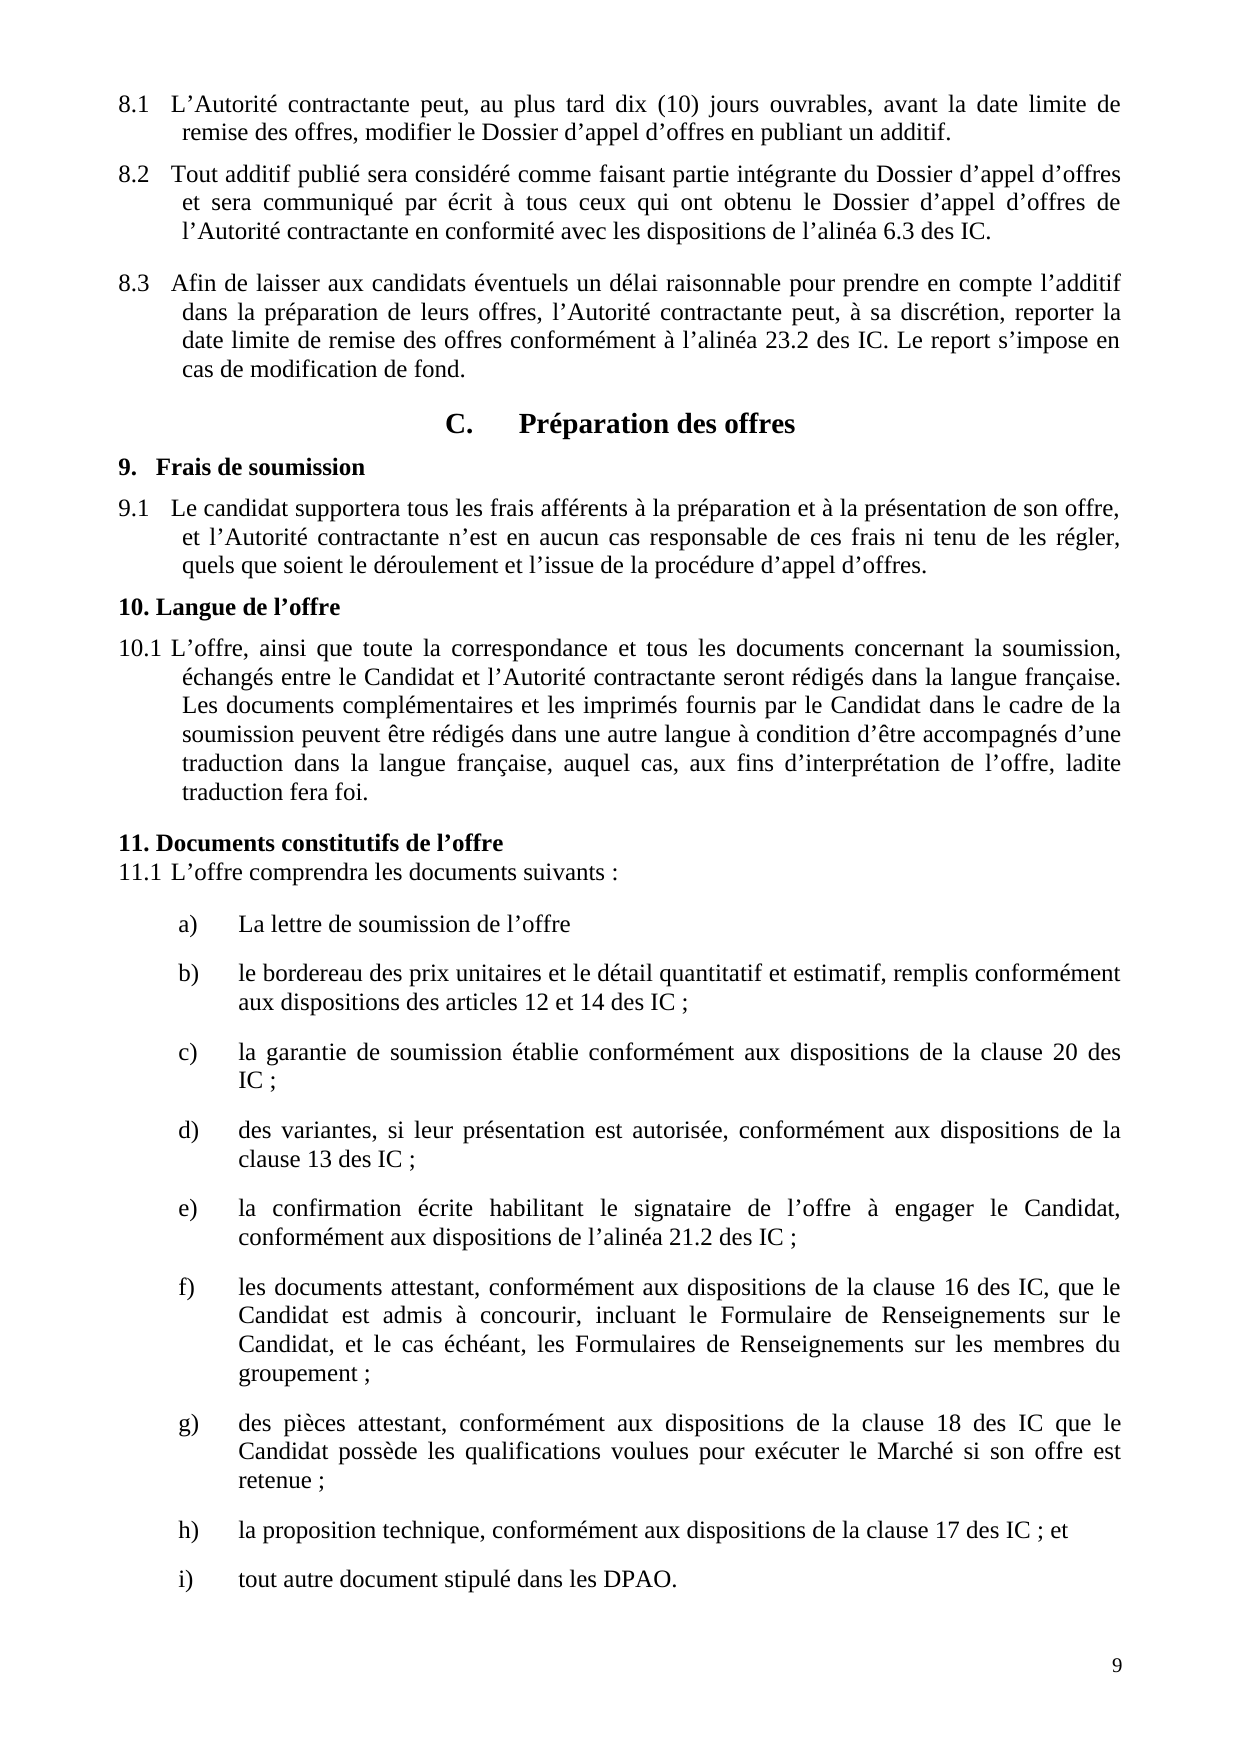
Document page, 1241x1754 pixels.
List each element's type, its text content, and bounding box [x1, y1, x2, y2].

list L’offre, ainsi que toute la correspondance et tous les documents concernant la soumission, échangés entre le Candidat et l’Autorité contractante seront rédigés dans la langue française. Les documents complémentaires et les imprimés fournis par le Candidat dans le cadre de la soumission peuvent être rédigés dans une autre langue à condition d’être accompagnés d’une traduction dans la langue française, auquel cas, aux fins d’interprétation de l’offre, ladite traduction fera foi. [118, 633, 1122, 806]
list la proposition technique, conformément aux dispositions de la clause 17 des IC ; et [178, 1515, 1122, 1543]
list la confirmation écrite habilitant le signataire de l’offre à engager le Candidat, conformément aux dispositions de l’alinéa 21.2 des IC ; [178, 1193, 1122, 1251]
list Langue de l’offre [118, 592, 1122, 621]
list Frais de soumission [118, 452, 1122, 481]
list Tout additif publié sera considéré comme faisant partie intégrante du Dossier d’appel d’offres et sera communiqué par écrit à tous ceux qui ont obtenu le Dossier d’appel d’offres de l’Autorité contractante en conformité avec les dispositions de l’alinéa 6.3 des IC. [118, 159, 1122, 245]
list le bordereau des prix unitaires et le détail quantitatif et estimatif, remplis conformément aux dispositions des articles 12 et 14 des IC ; [178, 958, 1122, 1016]
list les documents attestant, conformément aux dispositions de la clause 16 des IC, que le Candidat est admis à concourir, incluant le Formulaire de Renseignements sur le Candidat, et le cas échéant, les Formulaires de Renseignements sur les membres du groupement ; [178, 1272, 1122, 1387]
list Documents constitutifs de l’offre [118, 828, 1122, 857]
text C. Préparation des offres [118, 406, 1122, 439]
list Afin de laisser aux candidats éventuels un délai raisonnable pour prendre en compte l’additif dans la préparation de leurs offres, l’Autorité contractante peut, à sa discrétion, reporter la date limite de remise des offres conformément à l’alinéa 23.2 des IC. Le report s’impose en cas de modification de fond. [118, 268, 1122, 383]
list des pièces attestant, conformément aux dispositions de la clause 18 des IC que le Candidat possède les qualifications voulues pour exécuter le Marché si son offre est retenue ; [178, 1408, 1122, 1494]
list la garantie de soumission établie conformément aux dispositions de la clause 20 des IC ; [178, 1037, 1122, 1094]
list L’offre comprendra les documents suivants : [118, 857, 1122, 886]
list La lettre de soumission de l’offre [178, 909, 1122, 938]
list des variantes, si leur présentation est autorisée, conformément aux dispositions de la clause 13 des IC ; [178, 1115, 1122, 1173]
list tout autre document stipulé dans les DPAO. [178, 1564, 1122, 1593]
list Le candidat supportera tous les frais afférents à la préparation et à la présentation de son offre, et l’Autorité contractante n’est en aucun cas responsable de ces frais ni tenu de les régler, quels que soient le déroulement et l’issue de la procédure d’appel d’offres. [118, 493, 1122, 579]
list L’Autorité contractante peut, au plus tard dix (10) jours ouvrables, avant la date limite de remise des offres, modifier le Dossier d’appel d’offres en publiant un additif. [118, 89, 1122, 146]
